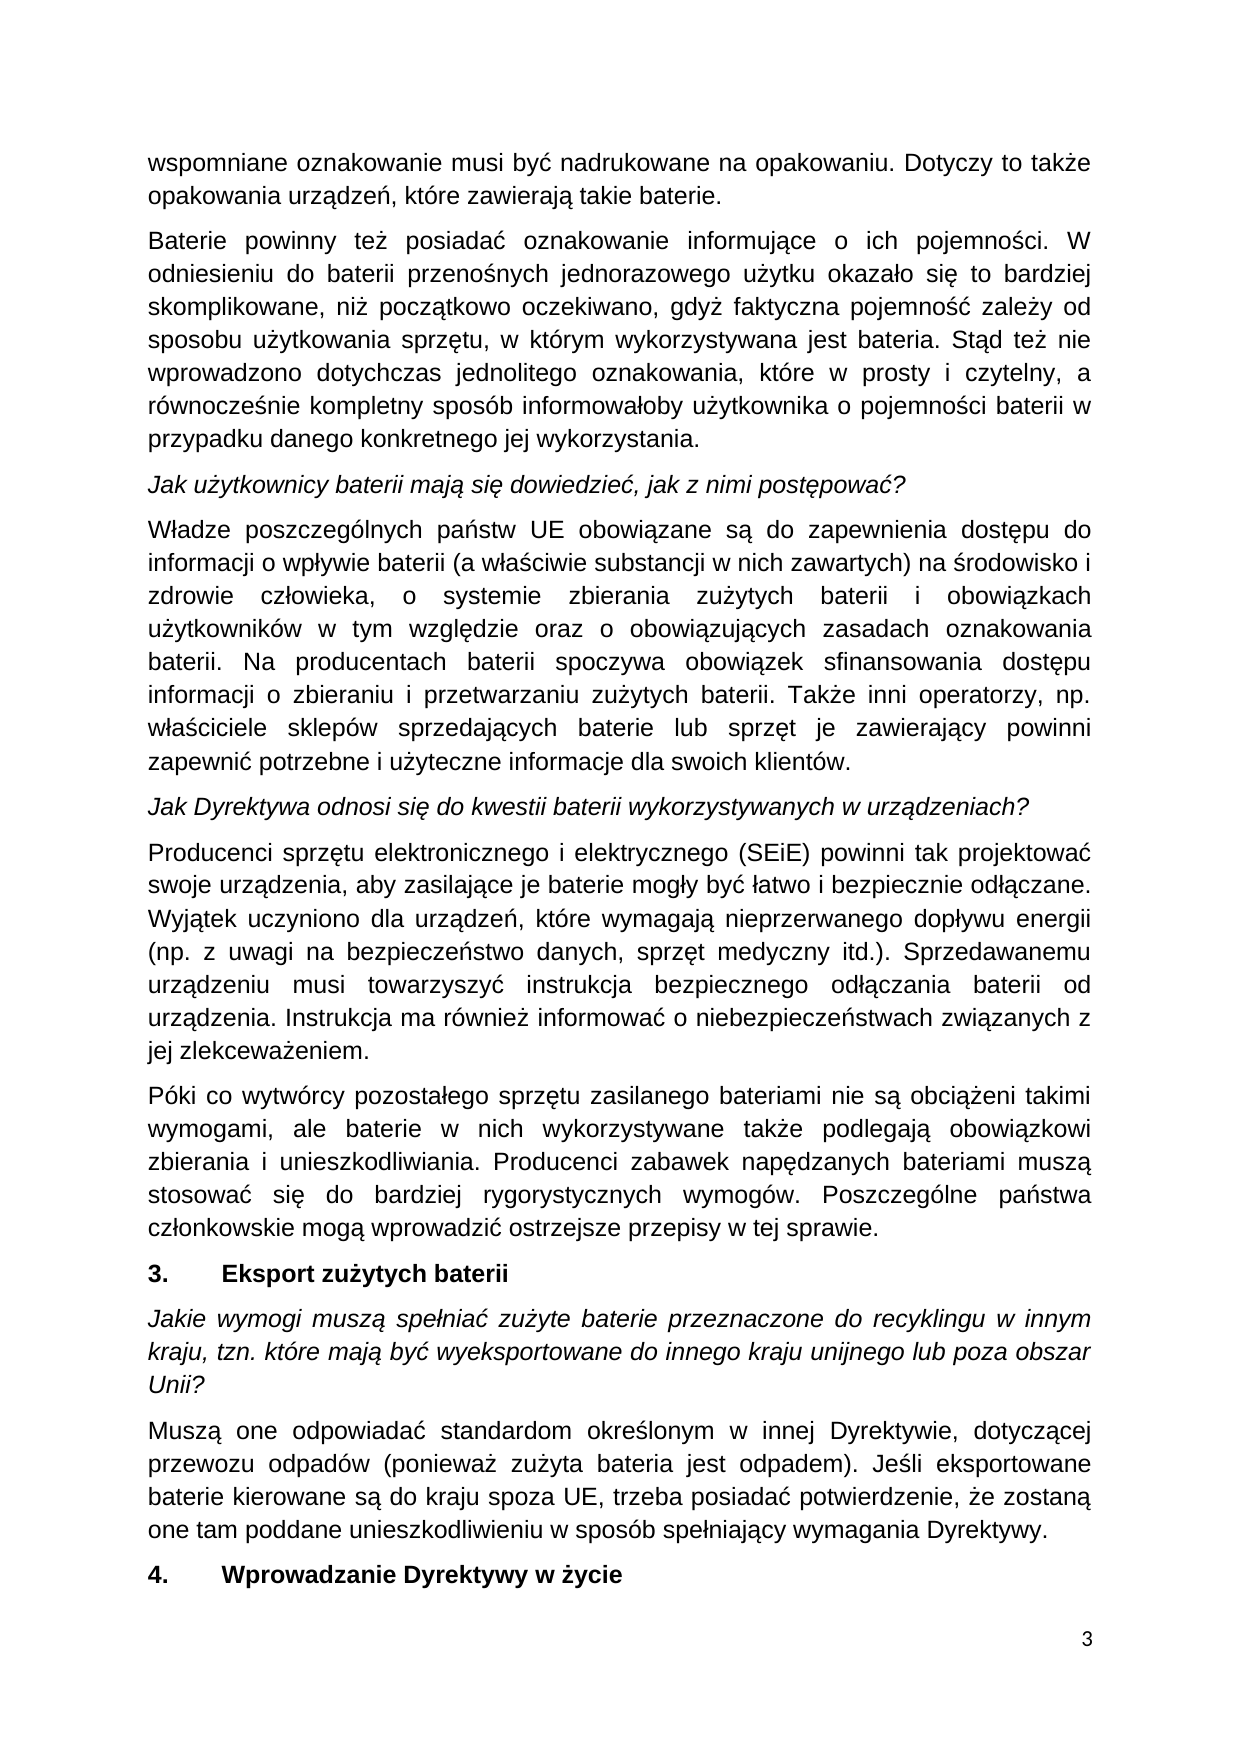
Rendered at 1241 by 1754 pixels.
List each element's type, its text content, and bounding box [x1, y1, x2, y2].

text 3. Eksport zużytych baterii [148, 1259, 1093, 1287]
text Jak Dyrektywa odnosi się do kwestii baterii wykorzystywanych w urządzeniach? [148, 792, 1093, 821]
text Producenci sprzętu elektronicznego i elektrycznego (SEiE) powinni tak projektować swoje urządzenia, aby zasilające je baterie mogły być łatwo i bezpiecznie odłączane. Wyjątek uczyniono dla urządzeń, które wymagają nieprzerwanego dopływu energii (np. z uwagi na bezpieczeństwo danych, sprzęt medyczny itd.). Sprzedawanemu urządzeniu musi towarzyszyć instrukcja bezpiecznego odłączania baterii od urządzenia. Instrukcja ma również informować o niebezpieczeństwach związanych z jej zlekceważeniem. [148, 837, 1093, 1064]
text Władze poszczególnych państw UE obowiązane są do zapewnienia dostępu do informacji o wpływie baterii (a właściwie substancji w nich zawartych) na środowisko i zdrowie człowieka, o systemie zbierania zużytych baterii i obowiązkach użytkowników w tym względzie oraz o obowiązujących zasadach oznakowania baterii. Na producentach baterii spoczywa obowiązek sfinansowania dostępu informacji o zbieraniu i przetwarzaniu zużytych baterii. Także inni operatorzy, np. właściciele sklepów sprzedających baterie lub sprzęt je zawierający powinni zapewnić potrzebne i użyteczne informacje dla swoich klientów. [148, 515, 1093, 775]
text 4. Wprowadzanie Dyrektywy w życie [148, 1560, 1093, 1589]
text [148, 148, 1093, 209]
text Baterie powinny też posiadać oznakowanie informujące o ich pojemności. W odniesieniu do baterii przenośnych jednorazowego użytku okazało się to bardziej skomplikowane, niż początkowo oczekiwano, gdyż faktyczna pojemność zależy od sposobu użytkowania sprzętu, w którym wykorzystywana jest bateria. Stąd też nie wprowadzono dotychczas jednolitego oznakowania, które w prosty i czytelny, a równocześnie kompletny sposób informowałoby użytkownika o pojemności baterii w przypadku danego konkretnego jej wykorzystania. [148, 226, 1093, 453]
text Póki co wytwórcy pozostałego sprzętu zasilanego bateriami nie są obciążeni takimi wymogami, ale baterie w nich wykorzystywane także podlegają obowiązkowi zbierania i unieszkodliwiania. Producenci zabawek napędzanych bateriami muszą stosować się do bardziej rygorystycznych wymogów. Poszczególne państwa członkowskie mogą wprowadzić ostrzejsze przepisy w tej sprawie. [148, 1081, 1093, 1242]
text Muszą one odpowiadać standardom określonym w innej Dyrektywie, dotyczącej przewozu odpadów (ponieważ zużyta bateria jest odpadem). Jeśli eksportowane baterie kierowane są do kraju spoza UE, trzeba posiadać potwierdzenie, że zostaną one tam poddane unieszkodliwieniu w sposób spełniający wymagania Dyrektywy. [148, 1416, 1093, 1544]
text Jakie wymogi muszą spełniać zużyte baterie przeznaczone do recyklingu w innym kraju, tzn. które mają być wyeksportowane do innego kraju unijnego lub poza obszar Unii? [148, 1304, 1093, 1399]
text Jak użytkownicy baterii mają się dowiedzieć, jak z nimi postępować? [148, 470, 1093, 498]
